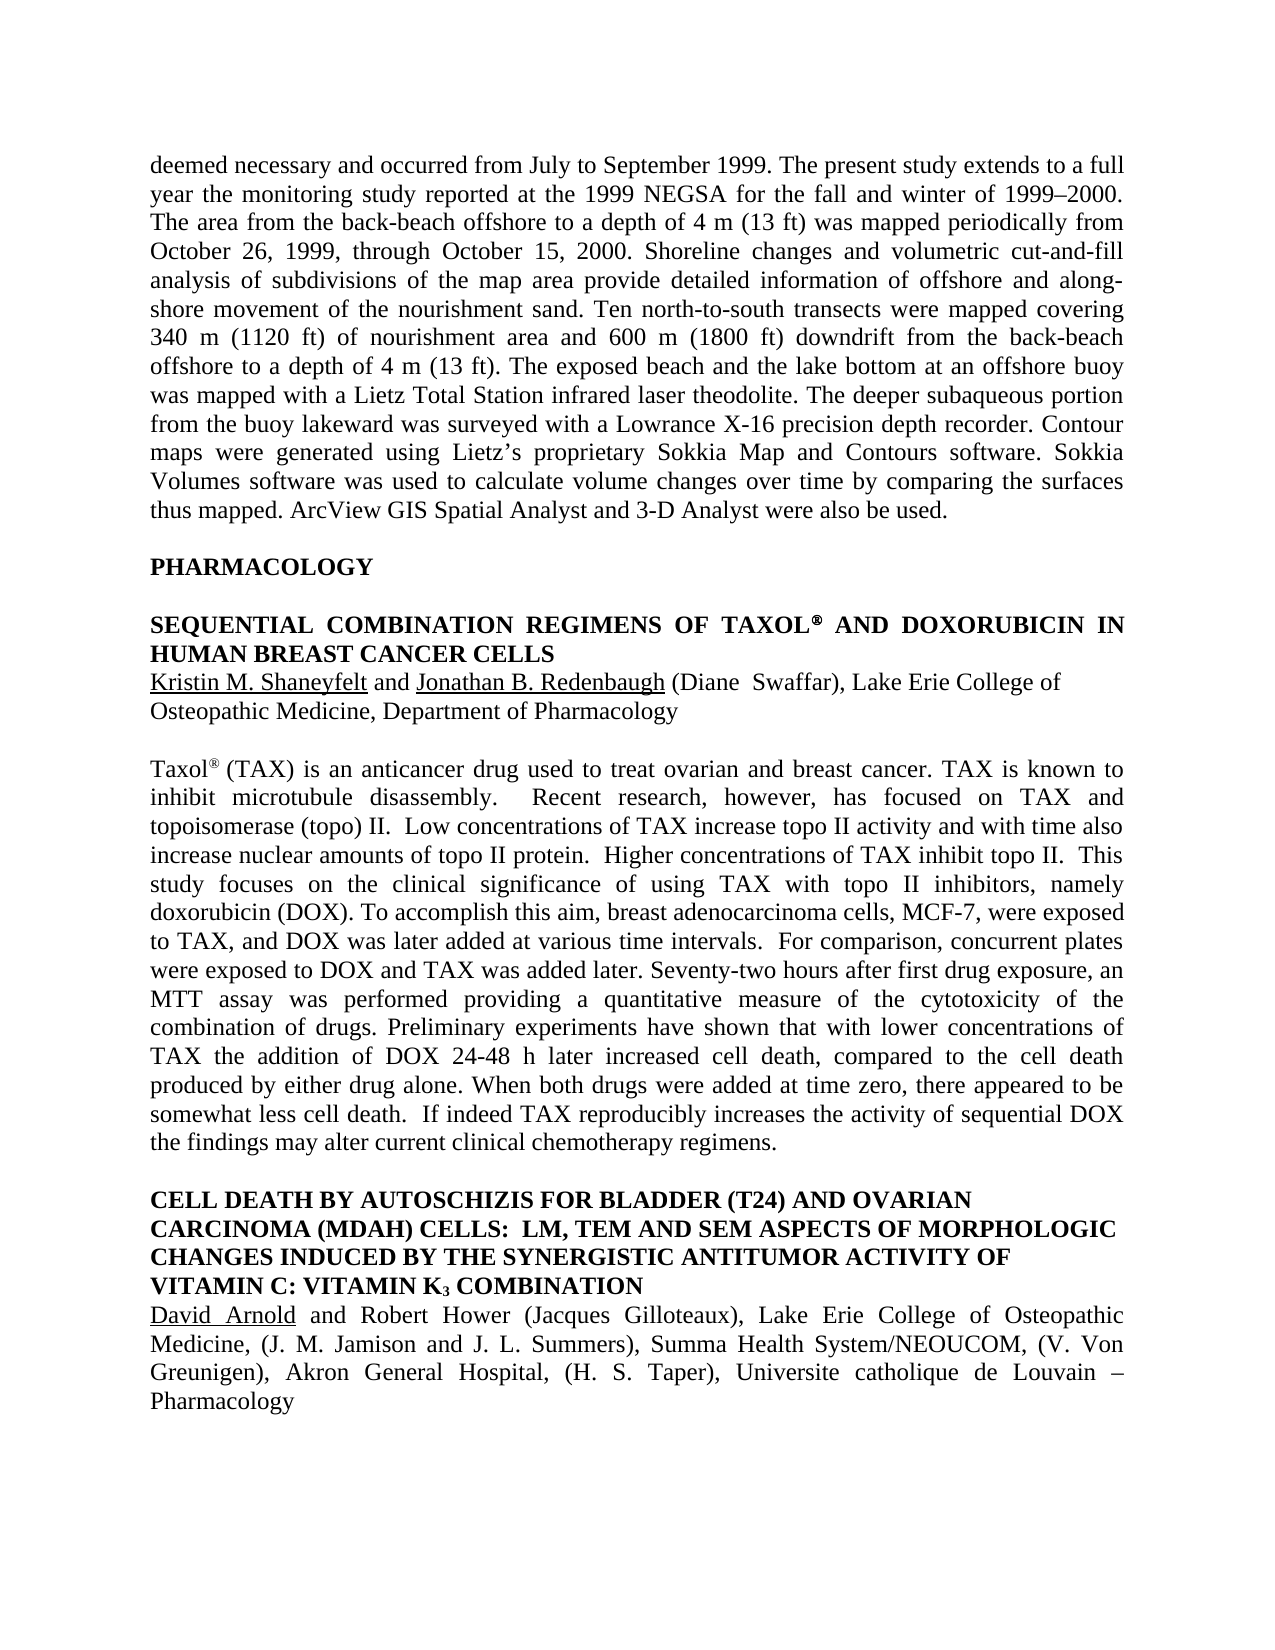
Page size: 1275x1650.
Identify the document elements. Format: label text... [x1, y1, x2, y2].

text SEQUENTIAL COMBINATION REGIMENS OF TAXOL AND DOXORUBICIN IN HUMAN BREAST CANCER CELLS [150, 610, 1125, 667]
text David Arnold and Robert Hower (Jacques Gilloteaux), Lake Erie College of Osteopathic Medicine, (J. M. Jamison and J. L. Summers), Summa Health System/NEOUCOM, (V. Von Greunigen), Akron General Hospital, (H. S. Taper), Universite catholique de Louvain – Pharmacology [150, 1300, 1125, 1415]
text Taxol (TAX) is an anticancer drug used to treat ovarian and breast cancer. TAX is known to inhibit microtubule disassembly. Recent research, however, has focused on TAX and topoisomerase (topo) II. Low concentrations of TAX increase topo II activity and with time also increase nuclear amounts of topo II protein. Higher concentrations of TAX inhibit topo II. This study focuses on the clinical significance of using TAX with topo II inhibitors, namely doxorubicin (DOX). To accomplish this aim, breast adenocarcinoma cells, MCF-7, were exposed to TAX, and DOX was later added at various time intervals. For comparison, concurrent plates were exposed to DOX and TAX was added later. Seventy-two hours after first drug exposure, an MTT assay was performed providing a quantitative measure of the cytotoxicity of the combination of drugs. Preliminary experiments have shown that with lower concentrations of TAX the addition of DOX 24-48 h later increased cell death, compared to the cell death produced by either drug alone. When both drugs were added at time zero, there appeared to be somewhat less cell death. If indeed TAX reproducibly increases the activity of sequential DOX the findings may alter current clinical chemotherapy regimens. [150, 754, 1125, 1156]
text Kristin M. Shaneyfelt and Jonathan B. Redenbaugh (Diane Swaffar), Lake Erie College of Osteopathic Medicine, Department of Pharmacology [150, 667, 1125, 725]
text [150, 150, 1125, 524]
text PHARMACOLOGY [150, 552, 1125, 581]
text CELL DEATH BY AUTOSCHIZIS FOR BLADDER (T24) AND OVARIAN CARCINOMA (MDAH) CELLS: LM, TEM AND SEM ASPECTS OF MORPHOLOGIC CHANGES INDUCED BY THE SYNERGISTIC ANTITUMOR ACTIVITY OF VITAMIN C: VITAMIN K3 COMBINATION [150, 1185, 1125, 1300]
